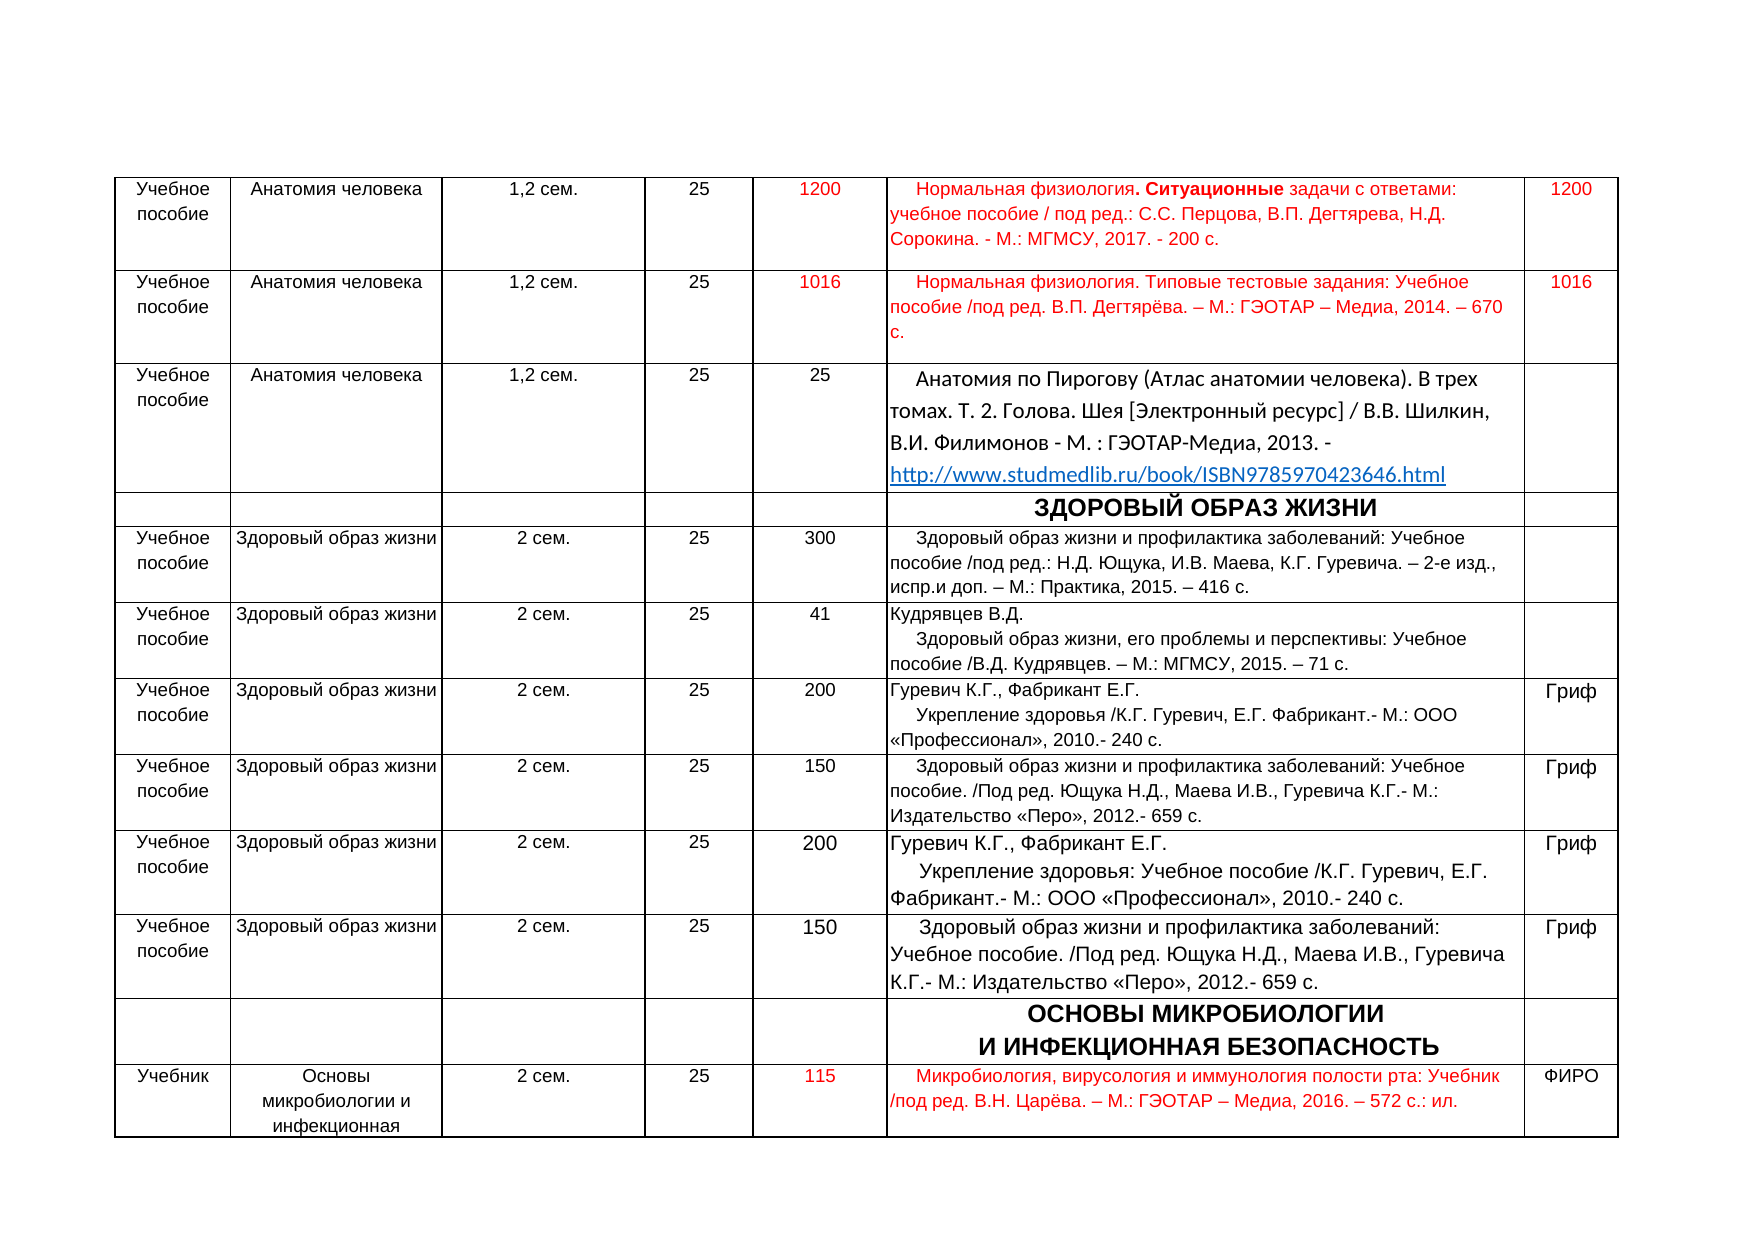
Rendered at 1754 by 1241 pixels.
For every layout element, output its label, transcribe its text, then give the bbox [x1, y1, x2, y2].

table_cell 1016 [1525, 271, 1617, 363]
table_cell Анатомия по Пирогову (Атлас анатомии человека). В трех томах. Т. 2. Голова. Шея [Электронный ресурс] / В.В. Шилкин, В.И. Филимонов - М. : ГЭОТАР-Медиа, 2013. - http://www.studmedlib.ru/book/ISBN9785970423646.html [888, 364, 1524, 492]
table_cell Кудрявцев В.Д. Здоровый образ жизни, его проблемы и перспективы: Учебное пособие /В.Д. Кудрявцев. – М.: МГМСУ, 2015. – 71 с. [888, 603, 1524, 678]
table_cell 25 [646, 679, 752, 754]
table_cell 1200 [754, 178, 886, 270]
table_cell Учебное пособие [116, 527, 230, 602]
table_cell Гуревич К.Г., Фабрикант Е.Г. Укрепление здоровья: Учебное пособие /К.Г. Гуревич, Е.Г. Фабрикант.- М.: ООО «Профессионал», 2010.- 240 с. [888, 831, 1524, 914]
table_cell Учебное пособие [116, 603, 230, 678]
table_cell 25 [754, 364, 886, 492]
table_cell ОСНОВЫ МИКРОБИОЛОГИИ И ИНФЕКЦИОННАЯ БЕЗОПАСНОСТЬ [888, 999, 1524, 1064]
table_cell [116, 493, 230, 526]
table_cell [754, 999, 886, 1064]
table_cell Нормальная физиология. Ситуационные задачи с ответами: учебное пособие / под ред.: С.С. Перцова, В.П. Дегтярева, Н.Д. Сорокина. - М.: МГМСУ, 2017. - 200 с. [888, 178, 1524, 270]
table_cell 115 [754, 1065, 886, 1136]
table_cell Учебное пособие [116, 915, 230, 998]
table_cell [646, 999, 752, 1064]
table_cell [231, 999, 441, 1064]
table_cell 25 [646, 603, 752, 678]
table_cell 41 [754, 603, 886, 678]
table_cell Здоровый образ жизни [231, 527, 441, 602]
table_cell [1525, 999, 1617, 1064]
table_cell [443, 999, 644, 1064]
table_cell 2 сем. [443, 915, 644, 998]
table_cell 1016 [754, 271, 886, 363]
table_cell Здоровый образ жизни [231, 831, 441, 914]
table_cell 2 сем. [443, 527, 644, 602]
table_cell 2 сем. [443, 831, 644, 914]
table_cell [888, 1065, 1524, 1136]
table_cell 300 [754, 527, 886, 602]
table_cell Здоровый образ жизни и профилактика заболеваний: Учебное пособие /под ред.: Н.Д. Ющука, И.В. Маева, К.Г. Гуревича. – 2-е изд., испр.и доп. – М.: Практика, 2015. – 416 с. [888, 527, 1524, 602]
table_cell 25 [646, 271, 752, 363]
table_cell Гриф [1525, 679, 1617, 754]
table_cell 25 [646, 178, 752, 270]
table_cell Гриф [1525, 755, 1617, 830]
table_cell 1,2 сем. [443, 271, 644, 363]
table_cell Учебное пособие [116, 679, 230, 754]
table_cell ЗДОРОВЫЙ ОБРАЗ ЖИЗНИ [888, 493, 1524, 526]
table_cell [443, 493, 644, 526]
table_cell [1525, 493, 1617, 526]
table_cell 200 [754, 831, 886, 914]
table_cell Здоровый образ жизни и профилактика заболеваний: Учебное пособие. /Под ред. Ющука Н.Д., Маева И.В., Гуревича К.Г.- М.: Издательство «Перо», 2012.- 659 с. [888, 755, 1524, 830]
table_cell Учебное пособие [116, 755, 230, 830]
table_cell 150 [754, 755, 886, 830]
table_cell 25 [646, 527, 752, 602]
table_cell Гриф [1525, 831, 1617, 914]
table_cell [1525, 527, 1617, 602]
table_cell 2 сем. [443, 603, 644, 678]
table_cell Учебное пособие [116, 271, 230, 363]
table_cell 25 [646, 915, 752, 998]
table_cell Здоровый образ жизни [231, 755, 441, 830]
table_cell 150 [754, 915, 886, 998]
table_cell Здоровый образ жизни и профилактика заболеваний: Учебное пособие. /Под ред. Ющука Н.Д., Маева И.В., Гуревича К.Г.- М.: Издательство «Перо», 2012.- 659 с. [888, 915, 1524, 998]
table_cell Нормальная физиология. Типовые тестовые задания: Учебное пособие /под ред. В.П. Дегтярёва. – М.: ГЭОТАР – Медиа, 2014. – 670 с. [888, 271, 1524, 363]
table_cell 1200 [1525, 178, 1617, 270]
table_cell Учебное пособие [116, 831, 230, 914]
table_cell [754, 493, 886, 526]
table_cell 2 сем. [443, 1065, 644, 1136]
table_cell 25 [646, 1065, 752, 1136]
table_cell Учебное пособие [116, 364, 230, 492]
table_cell 25 [646, 364, 752, 492]
table_cell [231, 493, 441, 526]
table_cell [231, 1065, 441, 1136]
table_cell 25 [646, 755, 752, 830]
table_cell Здоровый образ жизни [231, 603, 441, 678]
table_cell Анатомия человека [231, 271, 441, 363]
table_cell [1525, 364, 1617, 492]
table_cell Гриф [1525, 915, 1617, 998]
table_cell 200 [754, 679, 886, 754]
table_cell 1,2 сем. [443, 364, 644, 492]
table_cell [116, 999, 230, 1064]
table_cell Здоровый образ жизни [231, 915, 441, 998]
table_cell 1,2 сем. [443, 178, 644, 270]
table_cell Здоровый образ жизни [231, 679, 441, 754]
table_cell [646, 493, 752, 526]
table_cell 25 [646, 831, 752, 914]
table_cell [1525, 603, 1617, 678]
table_cell 2 сем. [443, 679, 644, 754]
table_cell Учебное пособие [116, 178, 230, 270]
table_cell Анатомия человека [231, 178, 441, 270]
table_cell Учебник [116, 1065, 230, 1136]
table_cell Анатомия человека [231, 364, 441, 492]
table_cell ФИРО [1525, 1065, 1617, 1136]
table_cell 2 сем. [443, 755, 644, 830]
table_cell Гуревич К.Г., Фабрикант Е.Г. Укрепление здоровья /К.Г. Гуревич, Е.Г. Фабрикант.- М.: ООО «Профессионал», 2010.- 240 с. [888, 679, 1524, 754]
